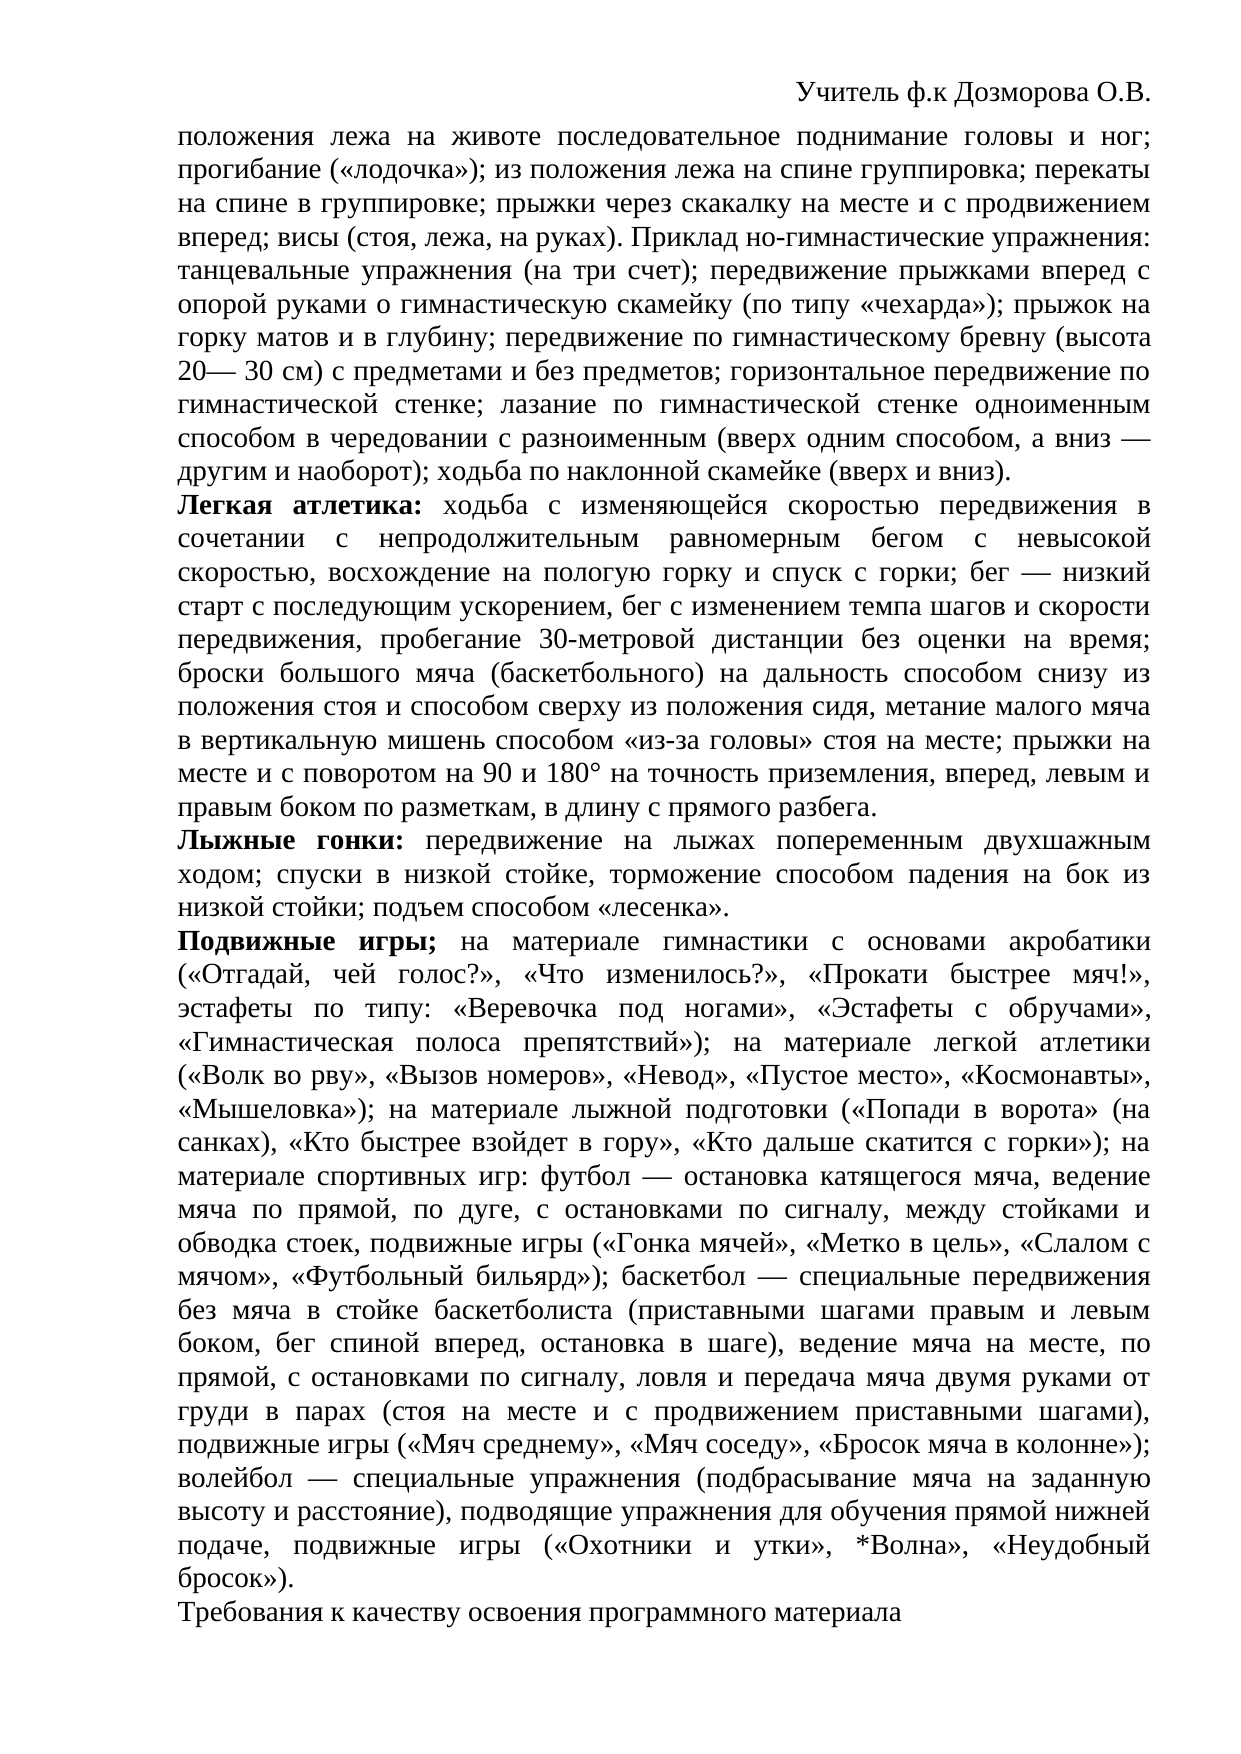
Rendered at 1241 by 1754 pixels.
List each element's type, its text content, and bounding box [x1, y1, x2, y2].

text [177, 118, 1152, 487]
text Легкая атлетика: ходьба с изменяющейся скоростью передвижения в сочетании с непродолжи­тельным равномерным бегом с невысокой скоростью, восхождение на пологую горку и спуск с горки; бег — низкий старт с последующим ускорением, бег с изменением темпа шагов и скорости передвижения, пробегание 30-метровой дистанции без оценки на время; броски большого мяча (баскетбольного) на дальность способом снизу из положения стоя и способом сверху из положения сидя, метание малого мяча в вертикальную мишень способом «из-за головы» стоя на месте; прыжки на месте и с поворотом на 90 и 180° на точность приземления, вперед, левым и правым боком по разметкам, в длину с прямого разбега. [177, 487, 1152, 822]
text Требования к качеству освоения программного материала [177, 1594, 1152, 1627]
text Лыжные гонки: передвижение на лыжах попеременным двухшажным ходом; спуски в низкой стойке, торможение способом падения на бок из низкой стойки; подъем способом «лесенка». [177, 822, 1152, 923]
text Подвижные игры; на материале гимнастики с основами акробатики («Отгадай, чей голос?», «Что изменилось?», «Прокати быстрее мяч!», эстафеты по типу: «Веревочка под ногами», «Эстафеты с об­ручами», «Гимнастическая полоса препятствий»); на материале легкой атлетики («Волк во рву», «Вызов номеров», «Невод», «Пустое место», «Космонавты», «Мышеловка»); на материале лыжной подготовки («Попади в ворота» (на санках), «Кто быстрее взойдет в гору», «Кто дальше скатится с горки»); на материале спортивных игр: футбол — остановка катящегося мяча, ведение мяча по прямой, по дуге, с остановками по сигналу, между стойками и обводка стоек, подвижные игры («Гонка мячей», «Метко в цель», «Слалом с мячом», «Футбольный бильярд»); баскетбол — специальные передвижения без мяча в стойке баскетболиста (приставными шагами правым и левым боком, бег спиной вперед, остановка в шаге), ведение мяча на месте, по прямой, с остановками по сигналу, ловля и передача мяча двумя руками от груди в парах (стоя на месте и с продвижением приставными шагами), подвижные игры («Мяч среднему», «Мяч соседу», «Бросок мяча в колонне»); волейбол — специальные упражнения (подбрасывание мяча на заданную высоту и расстояние), подводящие упражнения для обучения прямой нижней подаче, подвижные игры («Охотники и утки», *Волна», «Неудобный бросок»). [177, 923, 1152, 1594]
